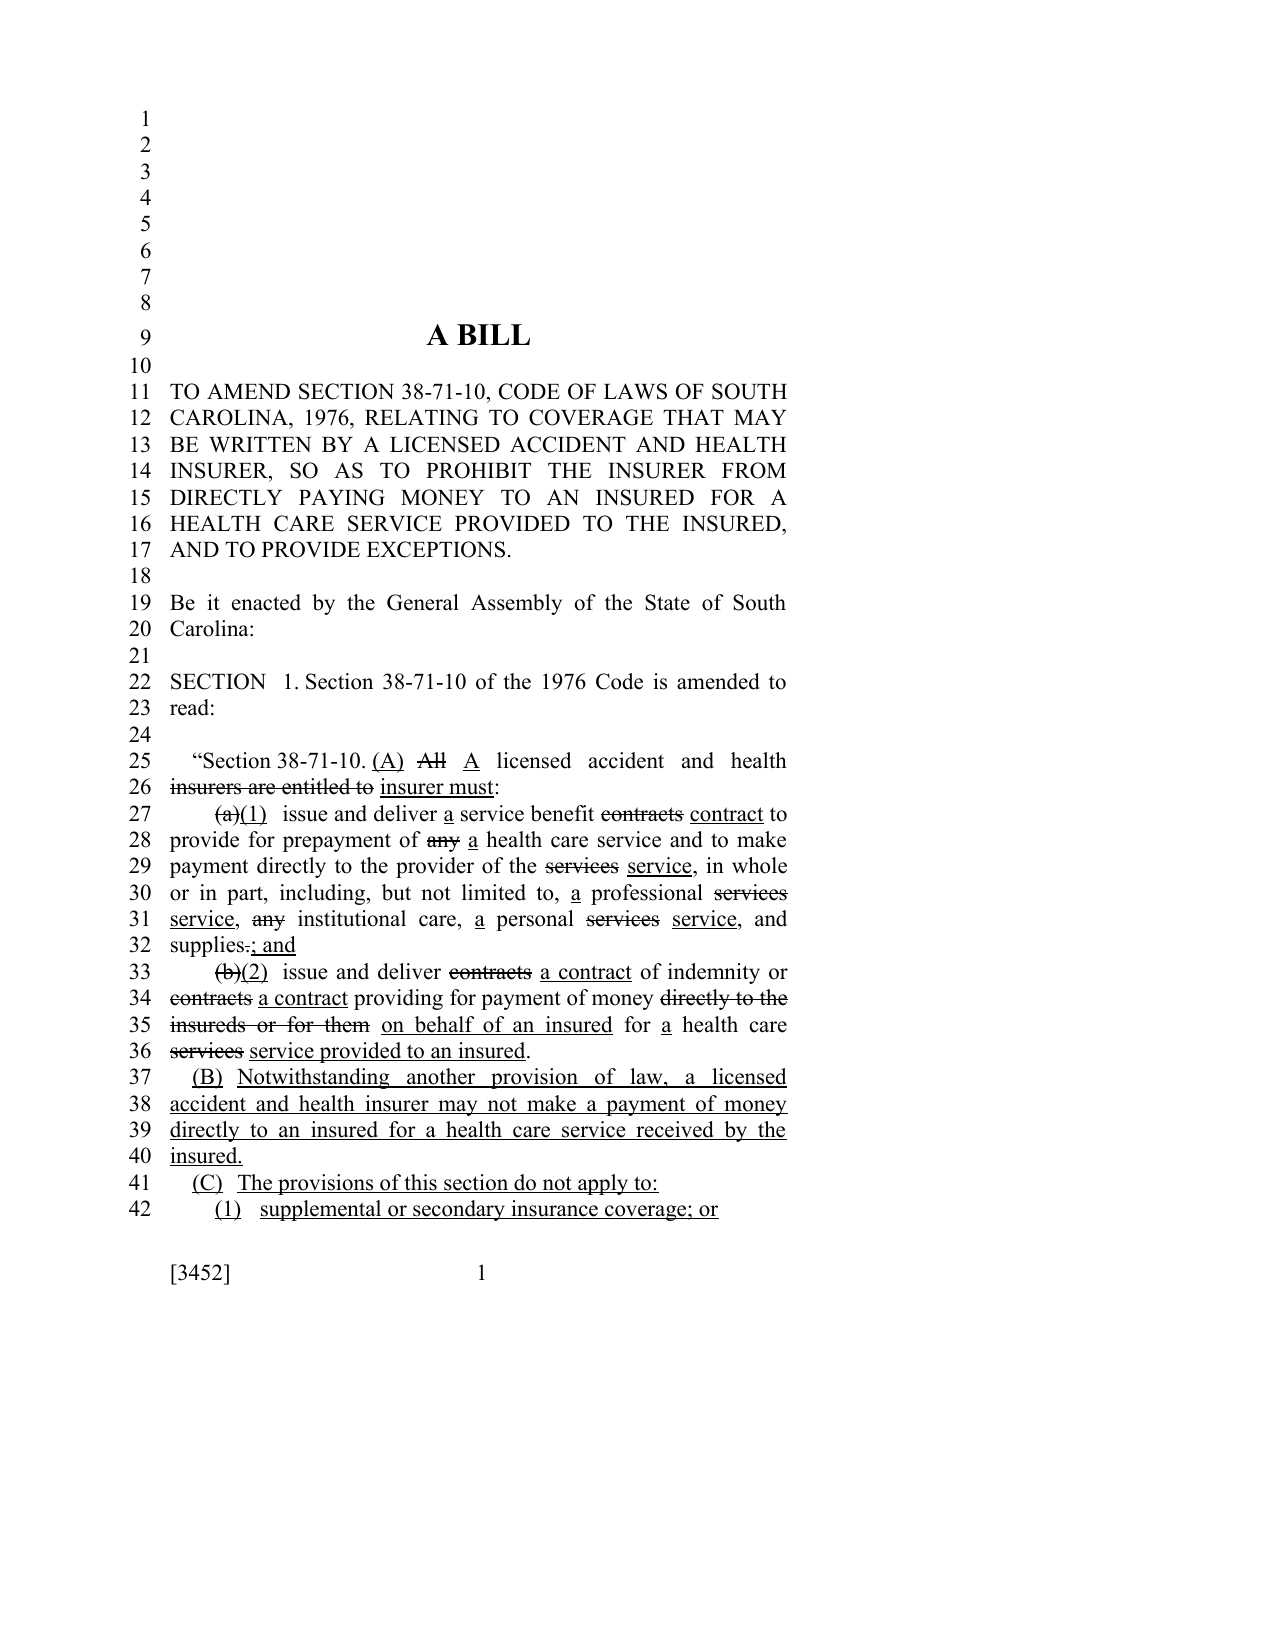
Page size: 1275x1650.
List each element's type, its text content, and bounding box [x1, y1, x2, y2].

text A BILL [169, 316, 787, 352]
text (B) Notwithstanding another provision of law, a licensed accident and health insurer may not make a payment of money directly to an insured for a health care service received by the insured. [169, 1114, 787, 1139]
text (b)(2) issue and deliver contracts a contract of indemnity or contracts a contract providing for payment of money directly to the insureds or for them on behalf of an insured for a health care services service provided to an insured. [169, 958, 787, 1063]
text (B) Notwithstanding another provision of law, a licensed accident and health insurer may not make a payment of money directly to an insured for a health care service received by the insured. [169, 1140, 787, 1169]
text TO AMEND SECTION 38-71-10, CODE OF LAWS OF SOUTH CAROLINA, 1976, RELATING TO COVERAGE THAT MAY BE WRITTEN BY A LICENSED ACCIDENT AND HEALTH INSURER, SO AS TO PROHIBIT THE INSURER FROM DIRECTLY PAYING MONEY TO AN INSURED FOR A HEALTH CARE SERVICE PROVIDED TO THE INSURED, AND TO PROVIDE EXCEPTIONS. [169, 378, 787, 563]
text (a)(1) issue and deliver a service benefit contracts contract to provide for prepayment of any a health care service and to make payment directly to the provider of the services service, in whole or in part, including, but not limited to, a professional services service, any institutional care, a personal services service, and supplies.; and [169, 800, 787, 958]
text (C) The provisions of this section do not apply to: [169, 1169, 787, 1195]
text SECTION 1. Section 38-71-10 of the 1976 Code is amended to read: [169, 668, 787, 721]
text “Section 38-71-10. (A) All A licensed accident and health insurers are entitled to insurer must: [169, 747, 787, 800]
text (B) Notwithstanding another provision of law, a licensed accident and health insurer may not make a payment of money directly to an insured for a health care service received by the insured. [169, 1063, 787, 1113]
text Be it enacted by the General Assembly of the State of South Carolina: [169, 589, 787, 642]
text (1) supplemental or secondary insurance coverage; or [169, 1195, 787, 1221]
